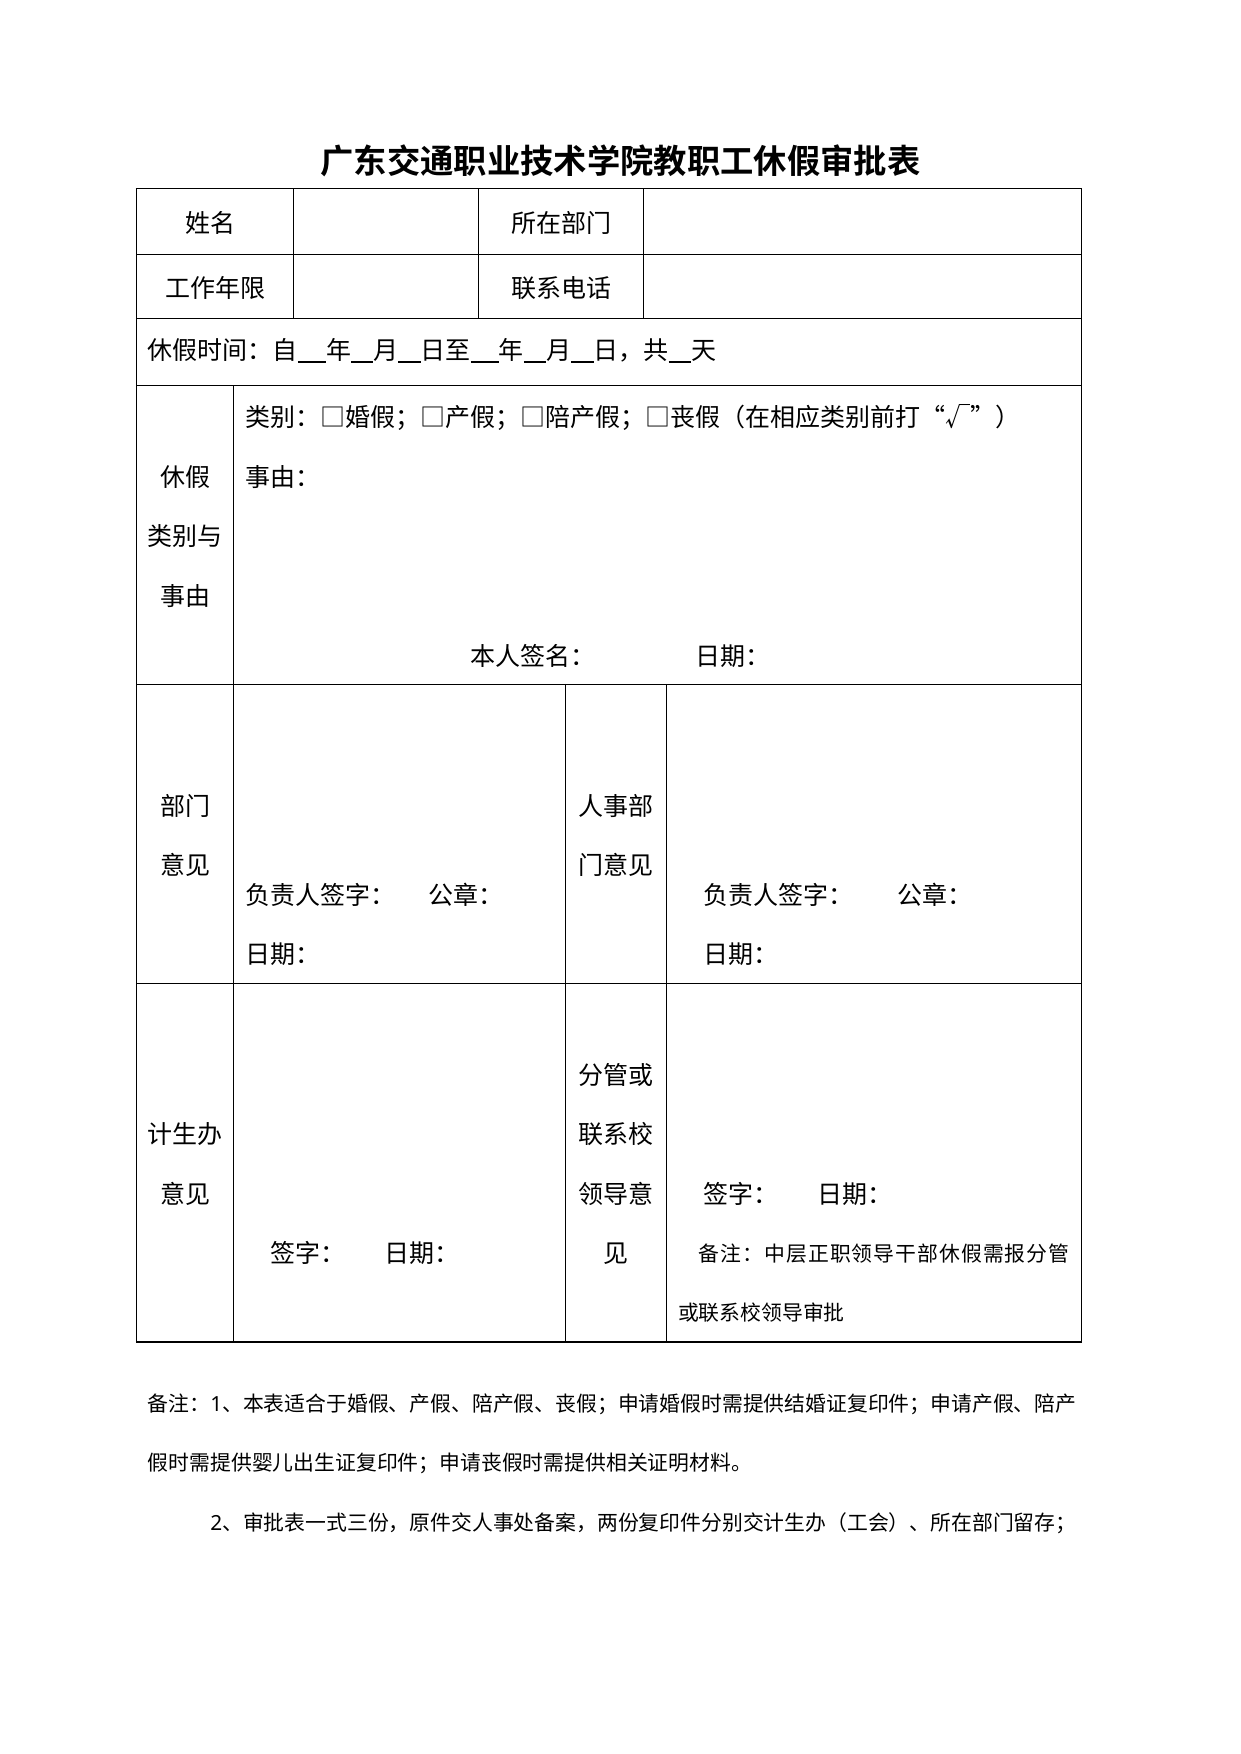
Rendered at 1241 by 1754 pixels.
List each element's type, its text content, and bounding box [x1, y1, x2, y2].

table_cell [294, 255, 478, 317]
table_cell 休假 类别与 事由 [137, 386, 233, 684]
table_cell 人事部门意见 [566, 685, 666, 983]
table_header 所在部门 [479, 189, 643, 254]
text 备注：1、本表适合于婚假、产假、陪产假、丧假；申请婚假时需提供结婚证复印件；申请产假、陪产假时需提供婴儿出生证复印件；申请丧假时需提供相关证明材料。 [148, 1372, 1092, 1491]
table_cell 负责人签字： 公章： 日期： [234, 685, 565, 983]
table_cell 计生办意见 [137, 984, 233, 1341]
text 广东交通职业技术学院教职工休假审批表 [148, 129, 1092, 188]
table_cell [644, 255, 1081, 317]
table_cell 分管或联系校领导意见 [566, 984, 666, 1341]
table_cell 签字： 日期： [234, 984, 565, 1341]
table_cell 工作年限 [137, 255, 293, 317]
table_cell 负责人签字： 公章： 日期： [667, 685, 1081, 983]
table_header [294, 189, 478, 254]
table_cell 签字： 日期： 备注：中层正职领导干部休假需报分管或联系校领导审批 [667, 984, 1081, 1341]
table_cell 类别：□婚假；□产假；□陪产假；□丧假（在相应类别前打“√”） 事由： 本人签名： 日期： [234, 386, 1081, 684]
table_header 姓名 [137, 189, 293, 254]
text 2、审批表一式三份，原件交人事处备案，两份复印件分别交计生办（工会）、所在部门留存； [148, 1491, 1092, 1551]
table_cell 部门 意见 [137, 685, 233, 983]
table_header [644, 189, 1081, 254]
table_cell 休假时间：自 年 月 日至 年 月 日，共 天 [137, 319, 1081, 385]
table_cell 联系电话 [479, 255, 643, 317]
